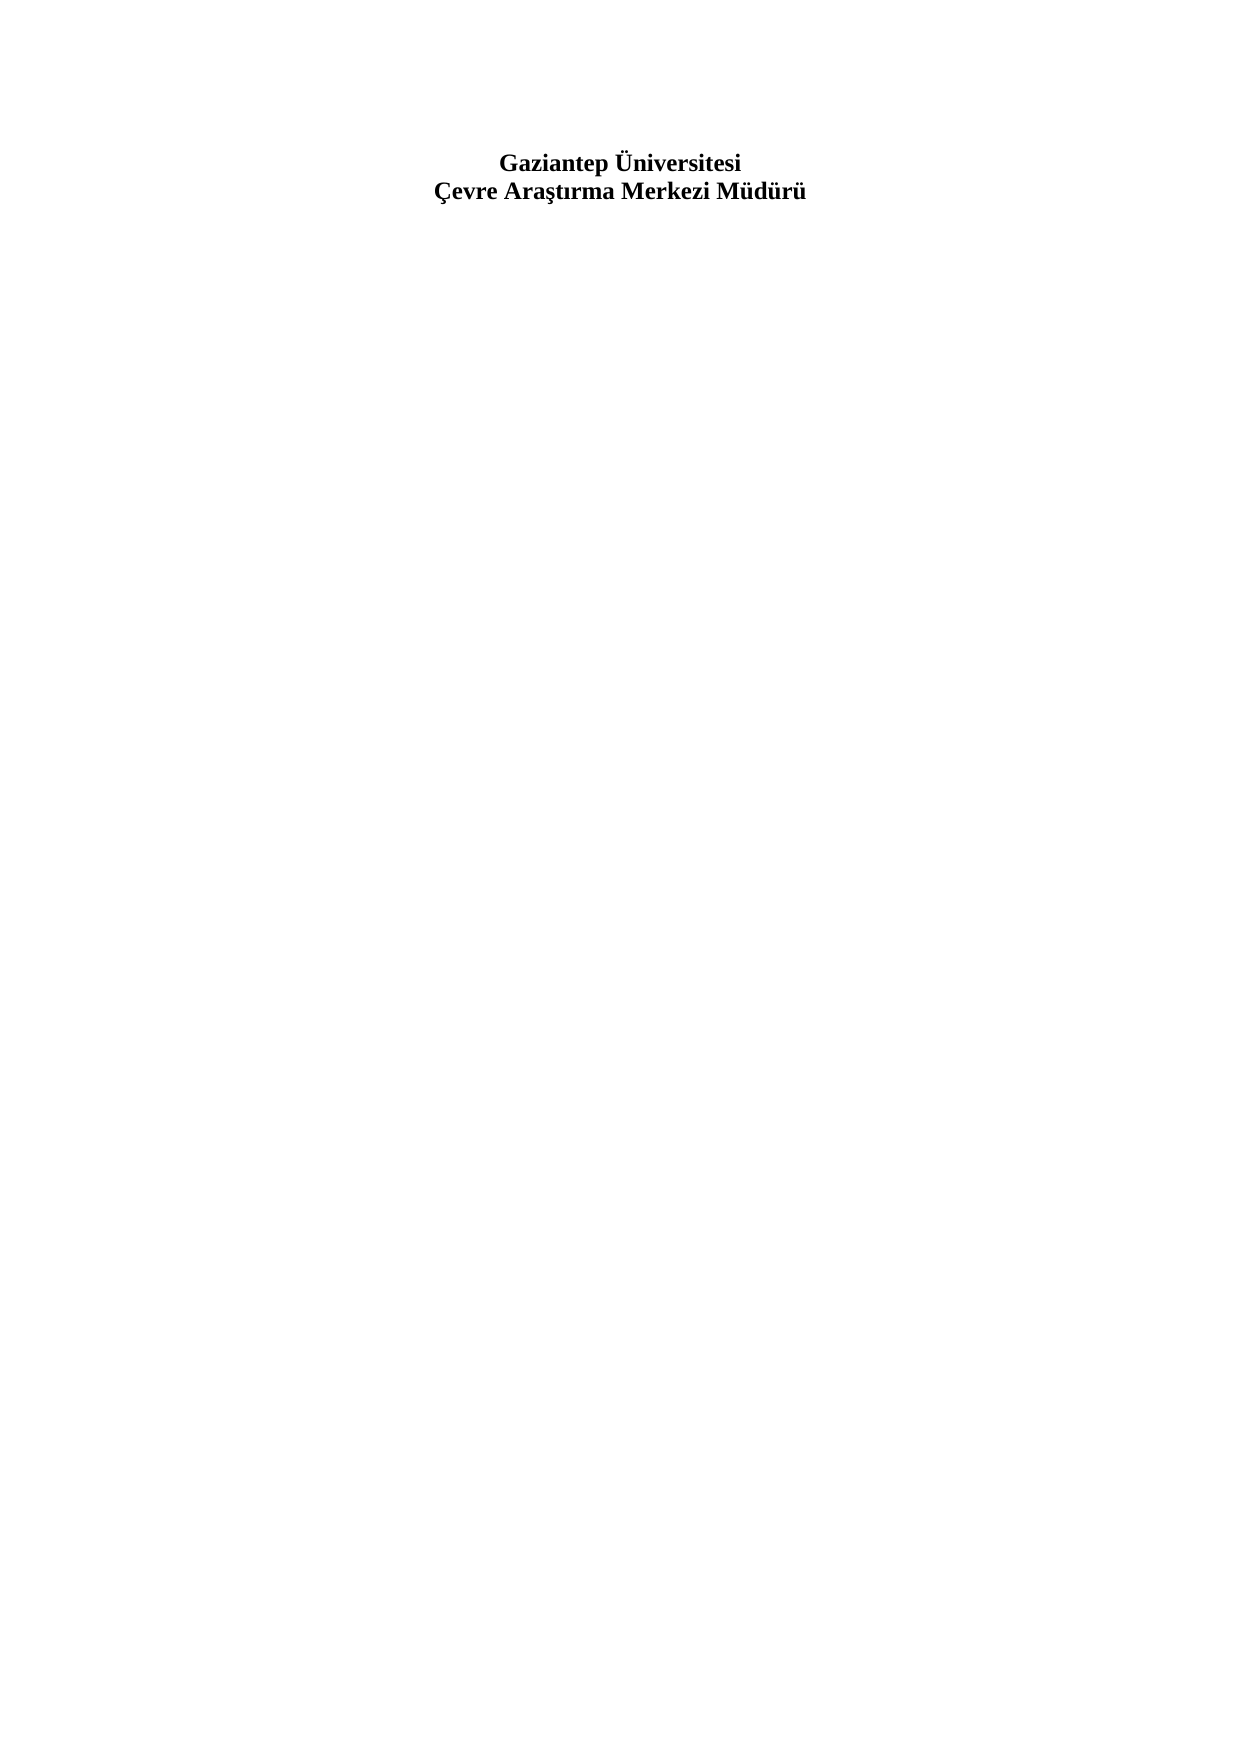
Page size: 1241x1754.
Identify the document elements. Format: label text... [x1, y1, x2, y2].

text Gaziantep Üniversitesi [148, 148, 1093, 176]
text Çevre Araştırma Merkezi Müdürü [148, 176, 1093, 205]
